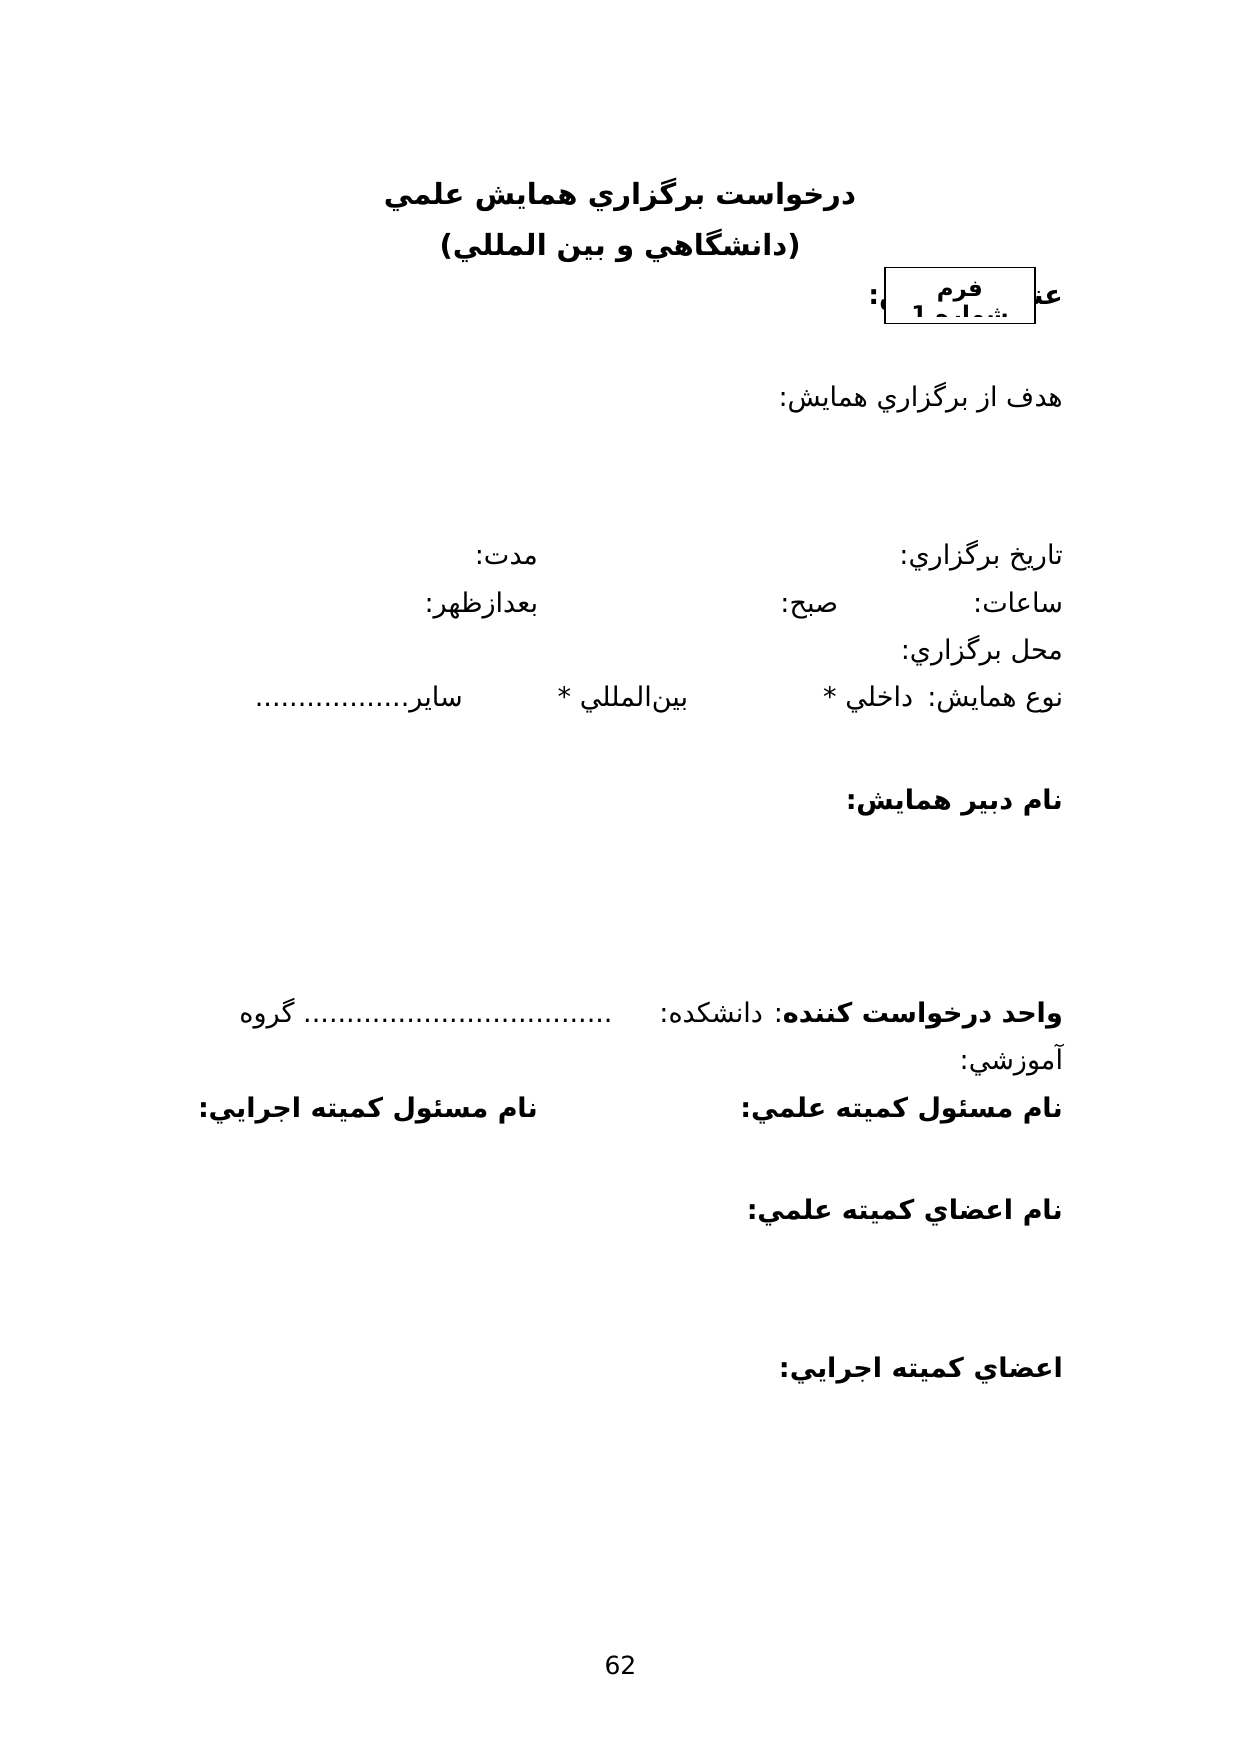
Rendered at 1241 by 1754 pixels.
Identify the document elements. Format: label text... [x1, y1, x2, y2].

text واحد درخواست كننده: دانشكده: .................................... گروه آموزشي: [177, 997, 1063, 1076]
text نوع همايش: داخلي بين‌المللي ساير.................. [177, 681, 1063, 713]
text نام مسئول كميته علمي: نام مسئول كميته اجرايي: [177, 1092, 1063, 1123]
text نام اعضاي كميته علمي: [177, 1194, 1063, 1226]
text اعضاي كميته اجرايي: [177, 1352, 1063, 1384]
text تاريخ برگزاري: مدت: [177, 539, 1063, 571]
text ساعات: صبح: بعدازظهر: [177, 587, 1063, 618]
text هدف از برگزاري همايش: [177, 382, 1063, 413]
text (دانشگاهي و بين المللي) [177, 228, 1063, 262]
text محل برگزاري: [177, 634, 1063, 666]
text نام دبير همايش: [177, 784, 1063, 816]
text عنوان همايش: [177, 279, 884, 311]
text عنوان همايش: [1036, 279, 1063, 311]
text درخواست برگزاري همايش علمي [177, 177, 1063, 211]
